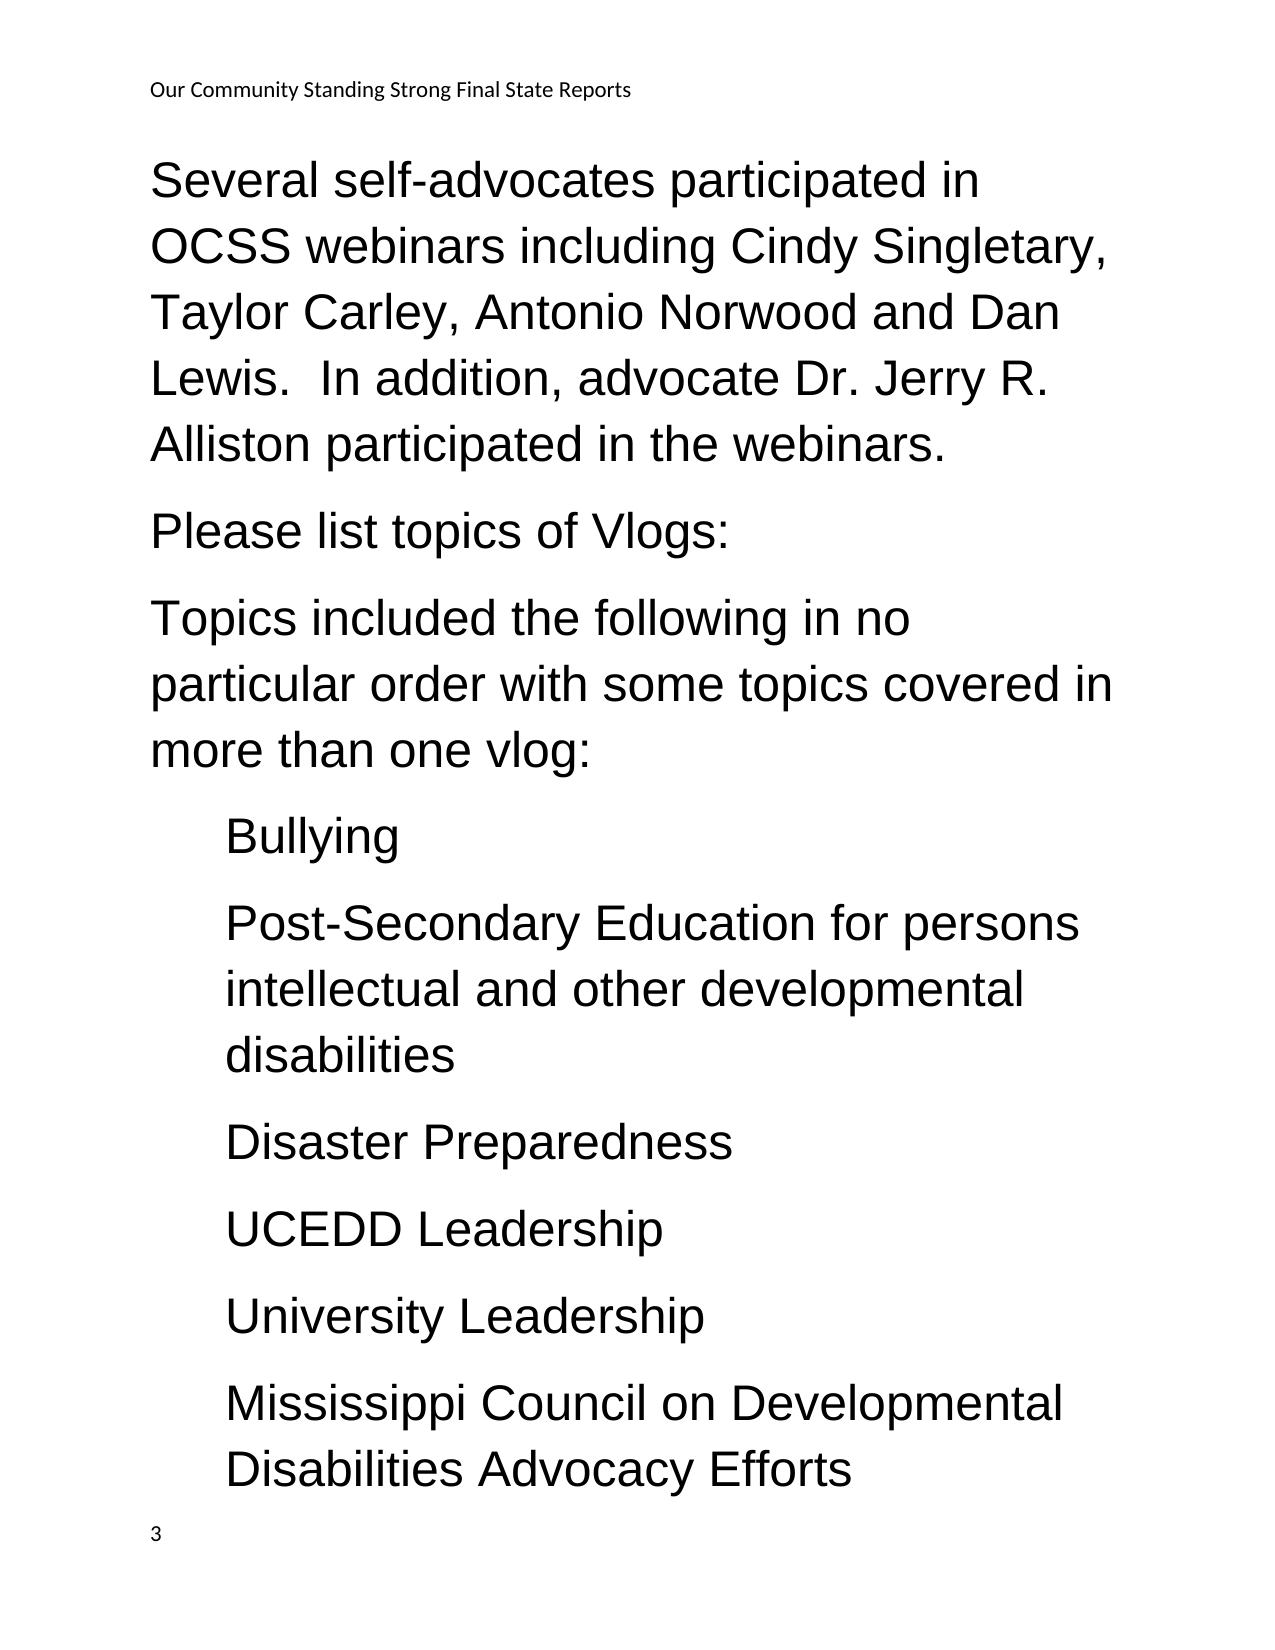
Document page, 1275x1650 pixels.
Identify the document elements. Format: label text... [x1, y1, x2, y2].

text Disaster Preparedness [225, 1113, 1125, 1170]
text Please list topics of Vlogs: [150, 501, 1125, 558]
text Several self-advocates participated in OCSS webinars including Cindy Singletary, Taylor Carley, Antonio Norwood and Dan Lewis. In addition, advocate Dr. Jerry R. Alliston participated in the webinars. [150, 150, 1125, 472]
text Mississippi Council on Developmental Disabilities Advocacy Efforts [225, 1373, 1125, 1497]
text UCEDD Leadership [225, 1199, 1125, 1257]
text University Leadership [225, 1286, 1125, 1344]
text Post-Secondary Education for persons intellectual and other developmental disabilities [225, 894, 1125, 1083]
text Topics included the following in no particular order with some topics covered in more than one vlog: [150, 588, 1125, 777]
text Bullying [150, 807, 1125, 864]
